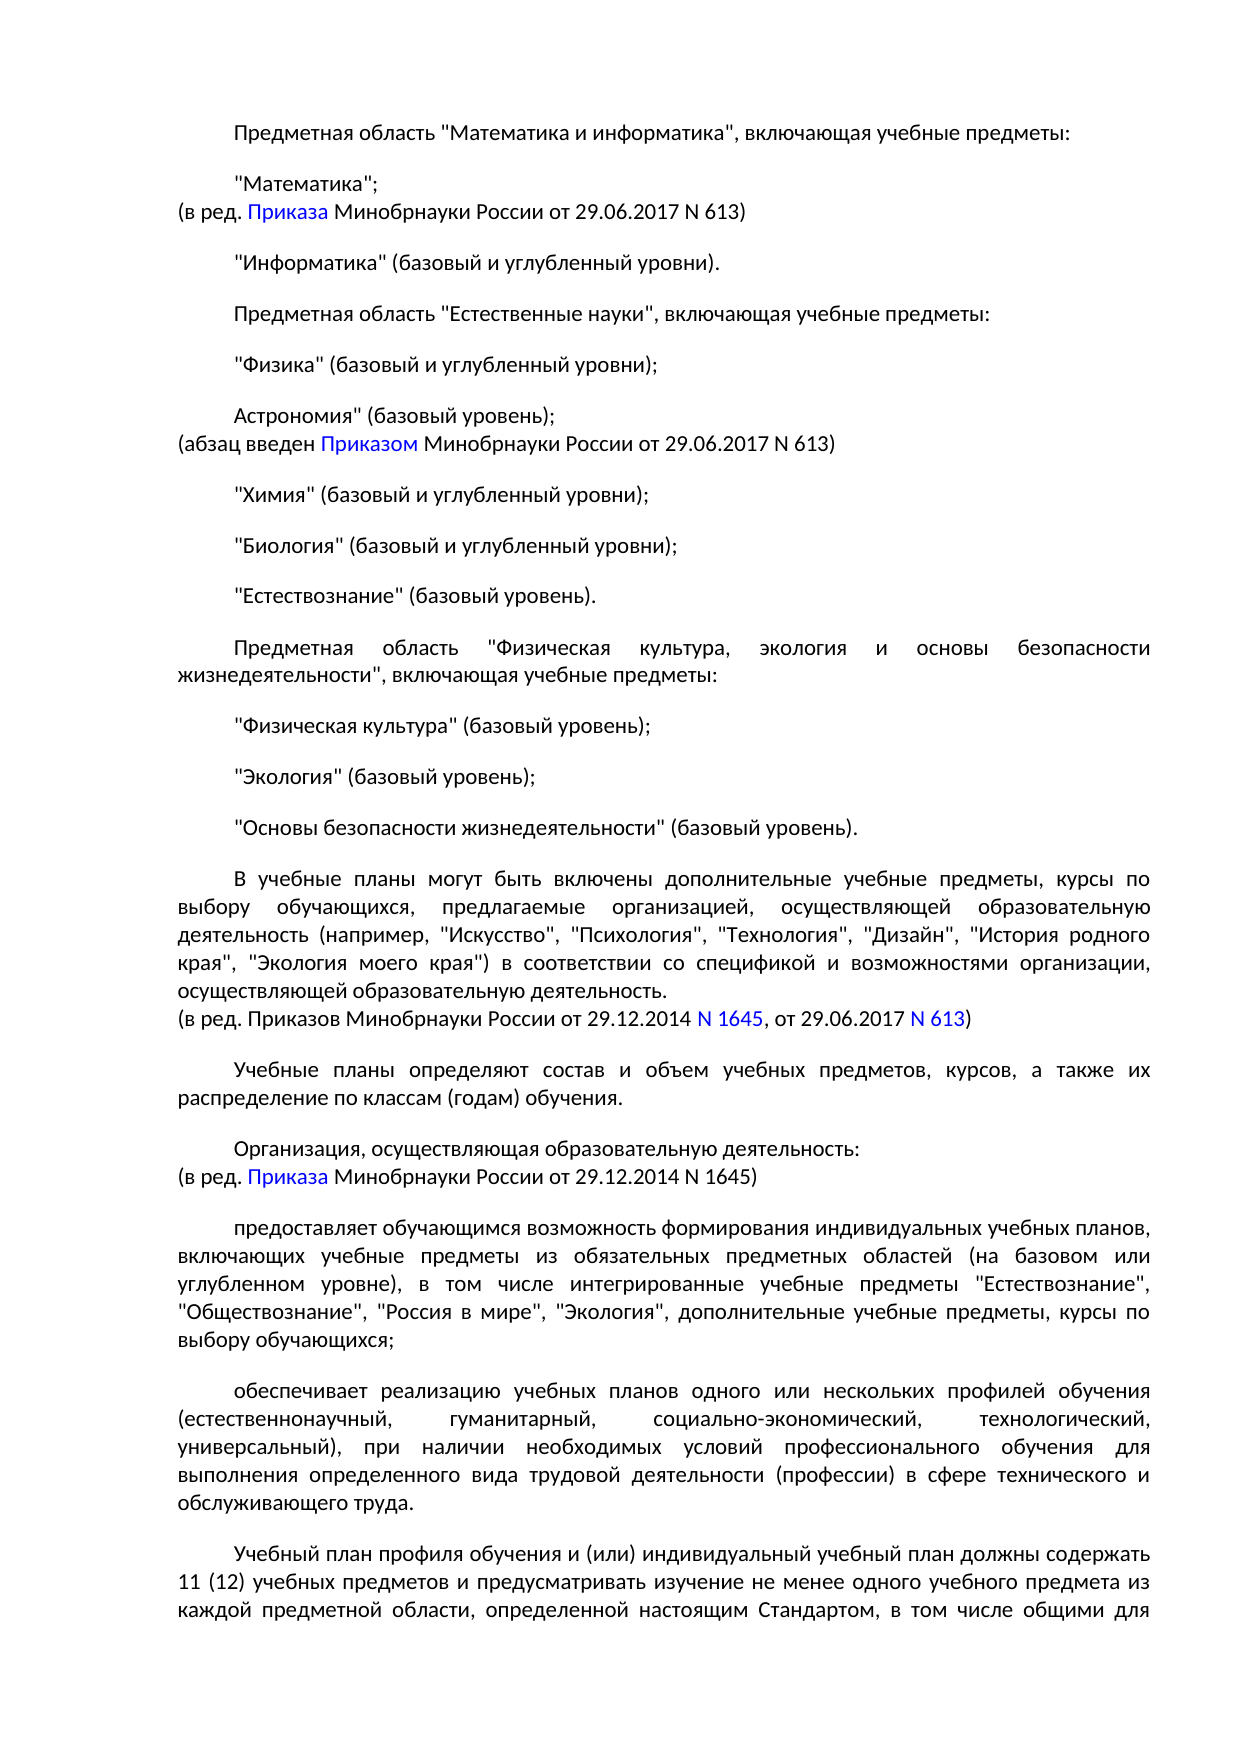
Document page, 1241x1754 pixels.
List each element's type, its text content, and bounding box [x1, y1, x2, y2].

text (абзац введен Приказом Минобрнауки России от 29.06.2017 N 613) [177, 429, 1152, 457]
text "Химия" (базовый и углубленный уровни); [177, 480, 1152, 508]
text Предметная область "Естественные науки", включающая учебные предметы: [177, 299, 1152, 327]
text Предметная область "Физическая культура, экология и основы безопасности жизнедеятельности", включающая учебные предметы: [177, 633, 1152, 689]
text "Биология" (базовый и углубленный уровни); [177, 531, 1152, 559]
text (в ред. Приказа Минобрнауки России от 29.06.2017 N 613) [177, 197, 1152, 225]
text "Физическая культура" (базовый уровень); [177, 712, 1152, 739]
text Предметная область "Математика и информатика", включающая учебные предметы: [177, 118, 1152, 146]
text В учебные планы могут быть включены дополнительные учебные предметы, курсы по выбору обучающихся, предлагаемые организацией, осуществляющей образовательную деятельность (например, "Искусство", "Психология", "Технология", "Дизайн", "История родного края", "Экология моего края") в соответствии со спецификой и возможностями организации, осуществляющей образовательную деятельность. [177, 864, 1152, 1004]
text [177, 1539, 1152, 1623]
text (в ред. Приказа Минобрнауки России от 29.12.2014 N 1645) [177, 1162, 1152, 1190]
text "Информатика" (базовый и углубленный уровни). [177, 248, 1152, 276]
text "Математика"; [177, 169, 1152, 197]
text обеспечивает реализацию учебных планов одного или нескольких профилей обучения (естественнонаучный, гуманитарный, социально-экономический, технологический, универсальный), при наличии необходимых условий профессионального обучения для выполнения определенного вида трудовой деятельности (профессии) в сфере технического и обслуживающего труда. [177, 1376, 1152, 1516]
text Организация, осуществляющая образовательную деятельность: [177, 1134, 1152, 1162]
text (в ред. Приказов Минобрнауки России от 29.12.2014 N 1645, от 29.06.2017 N 613) [177, 1004, 1152, 1032]
text Астрономия" (базовый уровень); [177, 401, 1152, 429]
text "Экология" (базовый уровень); [177, 762, 1152, 791]
text "Основы безопасности жизнедеятельности" (базовый уровень). [177, 813, 1152, 841]
text "Физика" (базовый и углубленный уровни); [177, 350, 1152, 378]
text предоставляет обучающимся возможность формирования индивидуальных учебных планов, включающих учебные предметы из обязательных предметных областей (на базовом или углубленном уровне), в том числе интегрированные учебные предметы "Естествознание", "Обществознание", "Россия в мире", "Экология", дополнительные учебные предметы, курсы по выбору обучающихся; [177, 1213, 1152, 1353]
text "Естествознание" (базовый уровень). [177, 582, 1152, 610]
text Учебные планы определяют состав и объем учебных предметов, курсов, а также их распределение по классам (годам) обучения. [177, 1055, 1152, 1111]
